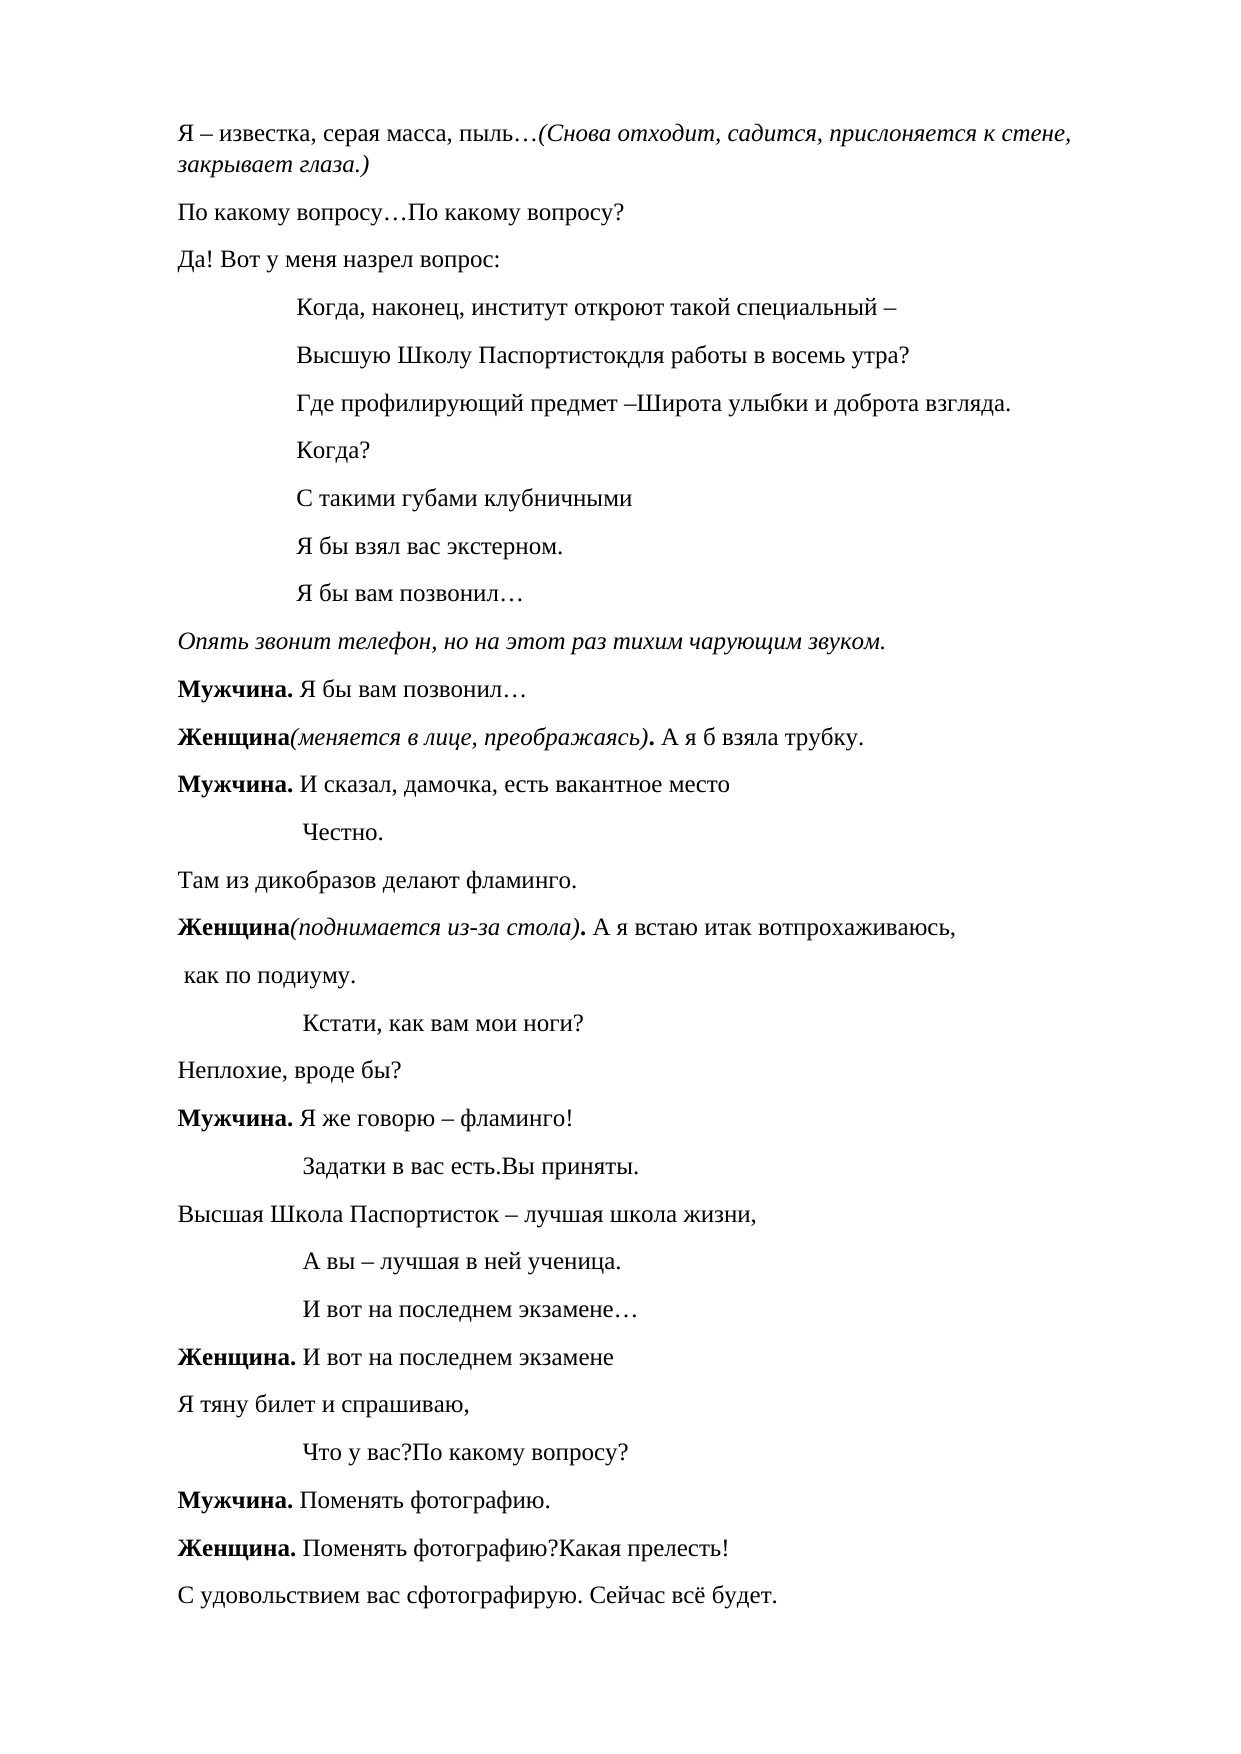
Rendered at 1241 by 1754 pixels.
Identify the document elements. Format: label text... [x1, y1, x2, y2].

text Высшая Школа Паспортисток – лучшая школа жизни, [177, 1199, 1152, 1227]
text И вот на последнем экзамене… [177, 1294, 1152, 1323]
text С такими губами клубничными [177, 483, 1152, 512]
text Мужчина. И сказал, дамочка, есть вакантное место [177, 769, 1152, 798]
text Женщина(меняется в лице, преображаясь). А я б взяла трубку. [177, 722, 1152, 750]
text Опять звонит телефон, но на этот раз тихим чарующим звуком. [177, 626, 1152, 655]
text Мужчина. Я бы вам позвонил… [177, 674, 1152, 703]
text Я – известка, серая масса, пыль…(Снова отходит, садится, прислоняется к стене, закрывает глаза.) [177, 118, 1152, 178]
text Там из дикобразов делают фламинго. [177, 865, 1152, 893]
text Женщина(поднимается из-за стола). А я встаю итак вотпрохаживаюсь, [177, 912, 1152, 941]
text По какому вопросу…По какому вопросу? [177, 197, 1152, 226]
text Мужчина. Поменять фотографию. [177, 1485, 1152, 1514]
text Я бы вам позвонил… [177, 578, 1152, 607]
text Женщина. Поменять фотографию?Какая прелесть! [177, 1533, 1152, 1561]
text Когда? [177, 435, 1152, 464]
text Я тяну билет и спрашиваю, [177, 1389, 1152, 1418]
text Мужчина. Я же говорю – фламинго! [177, 1103, 1152, 1132]
text Да! Вот у меня назрел вопрос: [177, 244, 1152, 273]
text С удовольствием вас сфотографирую. Сейчас всё будет. [177, 1580, 1152, 1609]
text А вы – лучшая в ней ученица. [177, 1246, 1152, 1275]
text как по подиуму. [177, 960, 1152, 989]
text Задатки в вас есть.Вы приняты. [177, 1151, 1152, 1180]
text Женщина. И вот на последнем экзамене [177, 1342, 1152, 1371]
text Высшую Школу Паспортистокдля работы в восемь утра? [177, 340, 1152, 369]
text Я бы взял вас экстерном. [177, 531, 1152, 559]
text Где профилирующий предмет –Широта улыбки и доброта взгляда. [177, 388, 1152, 416]
text Неплохие, вроде бы? [177, 1056, 1152, 1084]
text Кстати, как вам мои ноги? [177, 1008, 1152, 1037]
text Что у вас?По какому вопросу? [177, 1437, 1152, 1466]
text Когда, наконец, институт откроют такой специальный – [177, 292, 1152, 321]
text Честно. [177, 817, 1152, 846]
